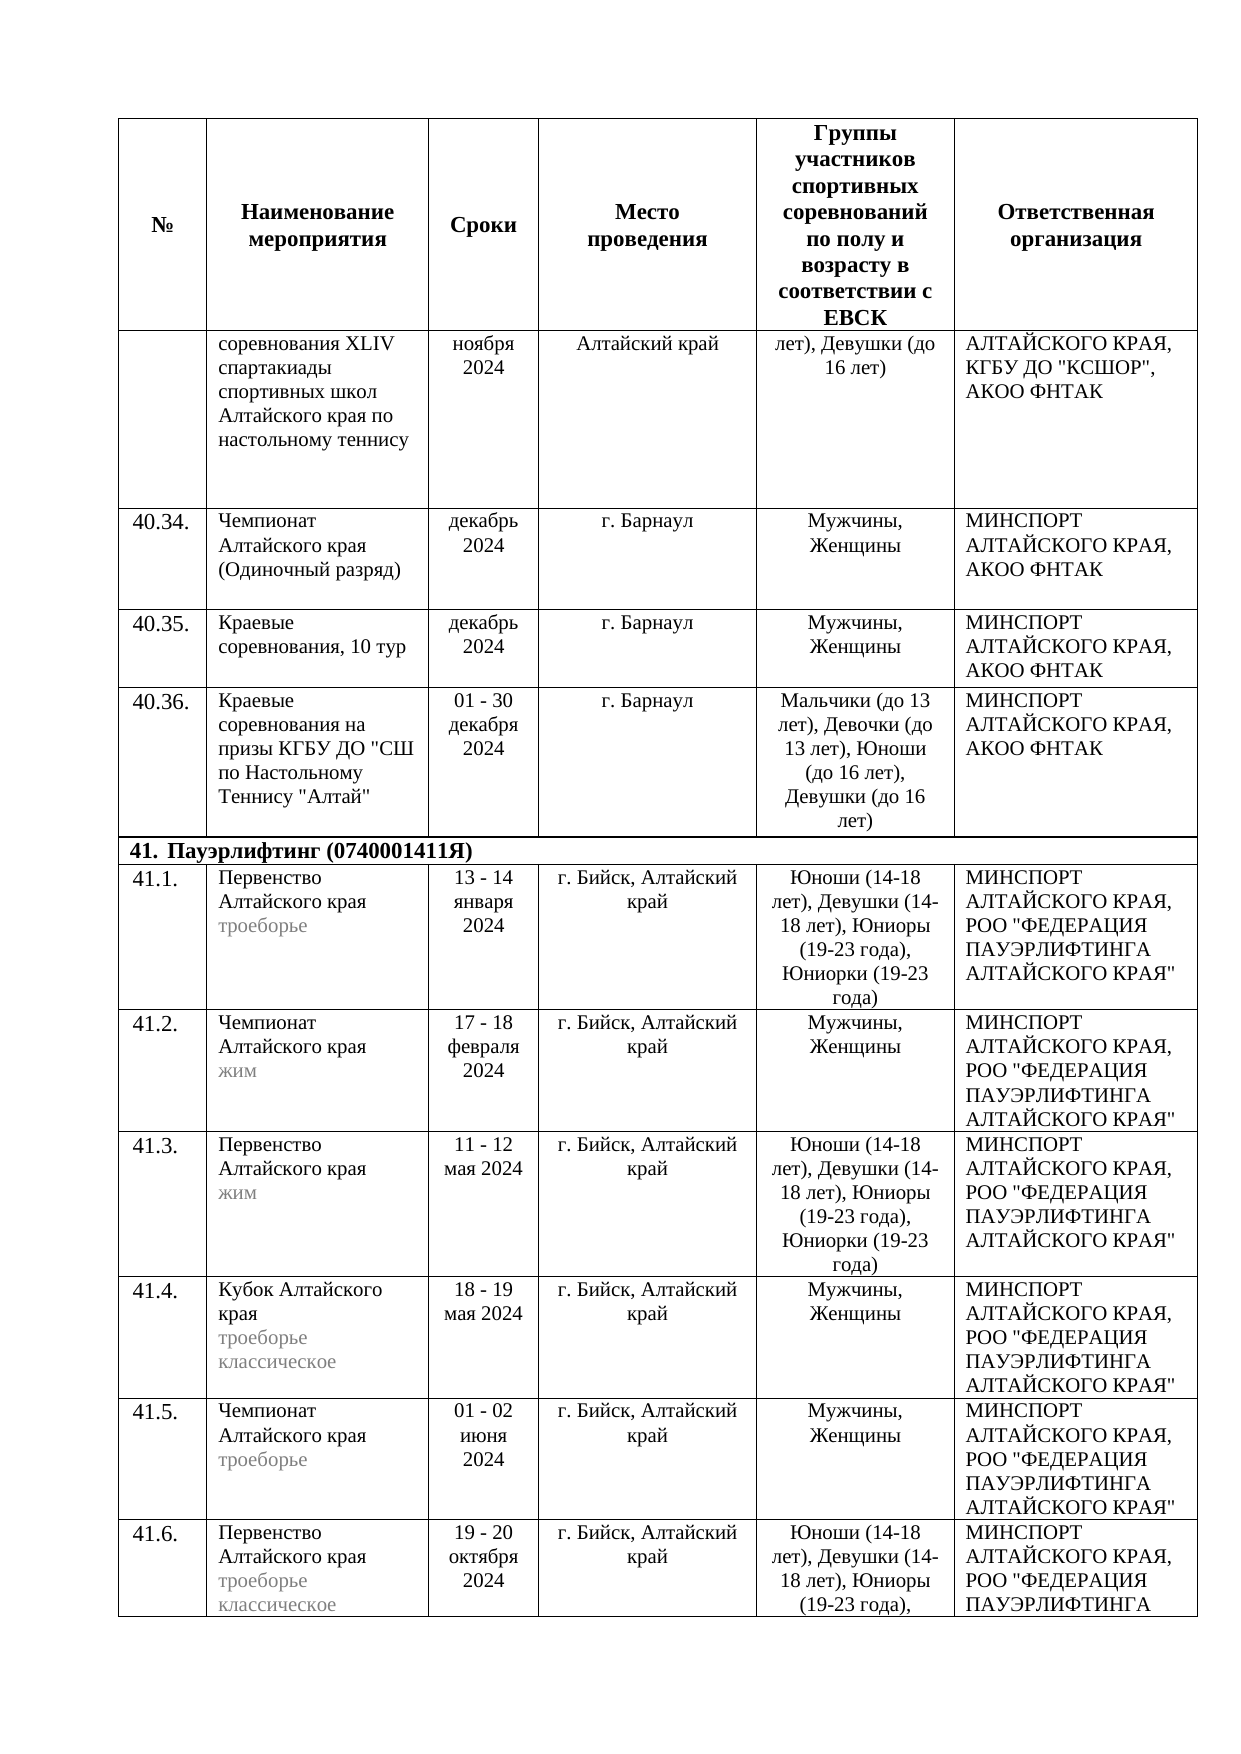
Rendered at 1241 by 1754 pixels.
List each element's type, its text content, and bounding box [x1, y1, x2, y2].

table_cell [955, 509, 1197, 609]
table_header Место проведения [539, 119, 756, 330]
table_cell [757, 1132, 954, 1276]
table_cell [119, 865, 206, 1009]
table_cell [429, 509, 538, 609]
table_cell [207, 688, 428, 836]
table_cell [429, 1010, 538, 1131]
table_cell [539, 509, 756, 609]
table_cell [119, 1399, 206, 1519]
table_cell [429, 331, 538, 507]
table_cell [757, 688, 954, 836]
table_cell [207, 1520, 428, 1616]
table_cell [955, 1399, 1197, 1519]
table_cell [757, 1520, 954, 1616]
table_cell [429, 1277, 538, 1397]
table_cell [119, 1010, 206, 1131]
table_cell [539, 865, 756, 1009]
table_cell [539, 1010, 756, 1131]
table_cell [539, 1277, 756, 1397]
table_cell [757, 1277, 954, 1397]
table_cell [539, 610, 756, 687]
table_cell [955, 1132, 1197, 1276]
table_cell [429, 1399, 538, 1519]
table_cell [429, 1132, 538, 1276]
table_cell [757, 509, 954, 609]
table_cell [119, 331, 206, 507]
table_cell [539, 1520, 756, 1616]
table_header № [119, 119, 206, 330]
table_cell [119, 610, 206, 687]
table_header Наименование мероприятия [207, 119, 428, 330]
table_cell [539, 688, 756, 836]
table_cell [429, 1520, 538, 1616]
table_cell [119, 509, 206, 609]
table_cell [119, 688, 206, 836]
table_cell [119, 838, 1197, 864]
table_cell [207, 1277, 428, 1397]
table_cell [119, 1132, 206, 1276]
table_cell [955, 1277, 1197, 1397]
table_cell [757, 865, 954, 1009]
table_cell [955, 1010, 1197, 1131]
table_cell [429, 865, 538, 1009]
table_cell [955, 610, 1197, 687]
table_header Группы участников спортивных соревнований по полу и возрасту в соответствии с ЕВСК [757, 119, 954, 330]
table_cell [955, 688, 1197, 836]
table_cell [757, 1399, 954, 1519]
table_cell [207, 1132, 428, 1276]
table_header Ответственная организация [955, 119, 1197, 330]
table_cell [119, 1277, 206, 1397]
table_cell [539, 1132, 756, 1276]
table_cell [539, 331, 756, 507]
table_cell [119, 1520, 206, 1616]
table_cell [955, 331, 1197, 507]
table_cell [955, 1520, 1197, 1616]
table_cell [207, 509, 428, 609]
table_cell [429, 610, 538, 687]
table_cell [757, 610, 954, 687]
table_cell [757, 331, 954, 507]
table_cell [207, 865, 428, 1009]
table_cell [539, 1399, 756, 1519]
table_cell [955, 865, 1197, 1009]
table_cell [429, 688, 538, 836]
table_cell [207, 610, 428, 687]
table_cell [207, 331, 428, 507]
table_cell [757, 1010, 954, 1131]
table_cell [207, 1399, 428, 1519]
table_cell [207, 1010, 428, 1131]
table_header Сроки [429, 119, 538, 330]
